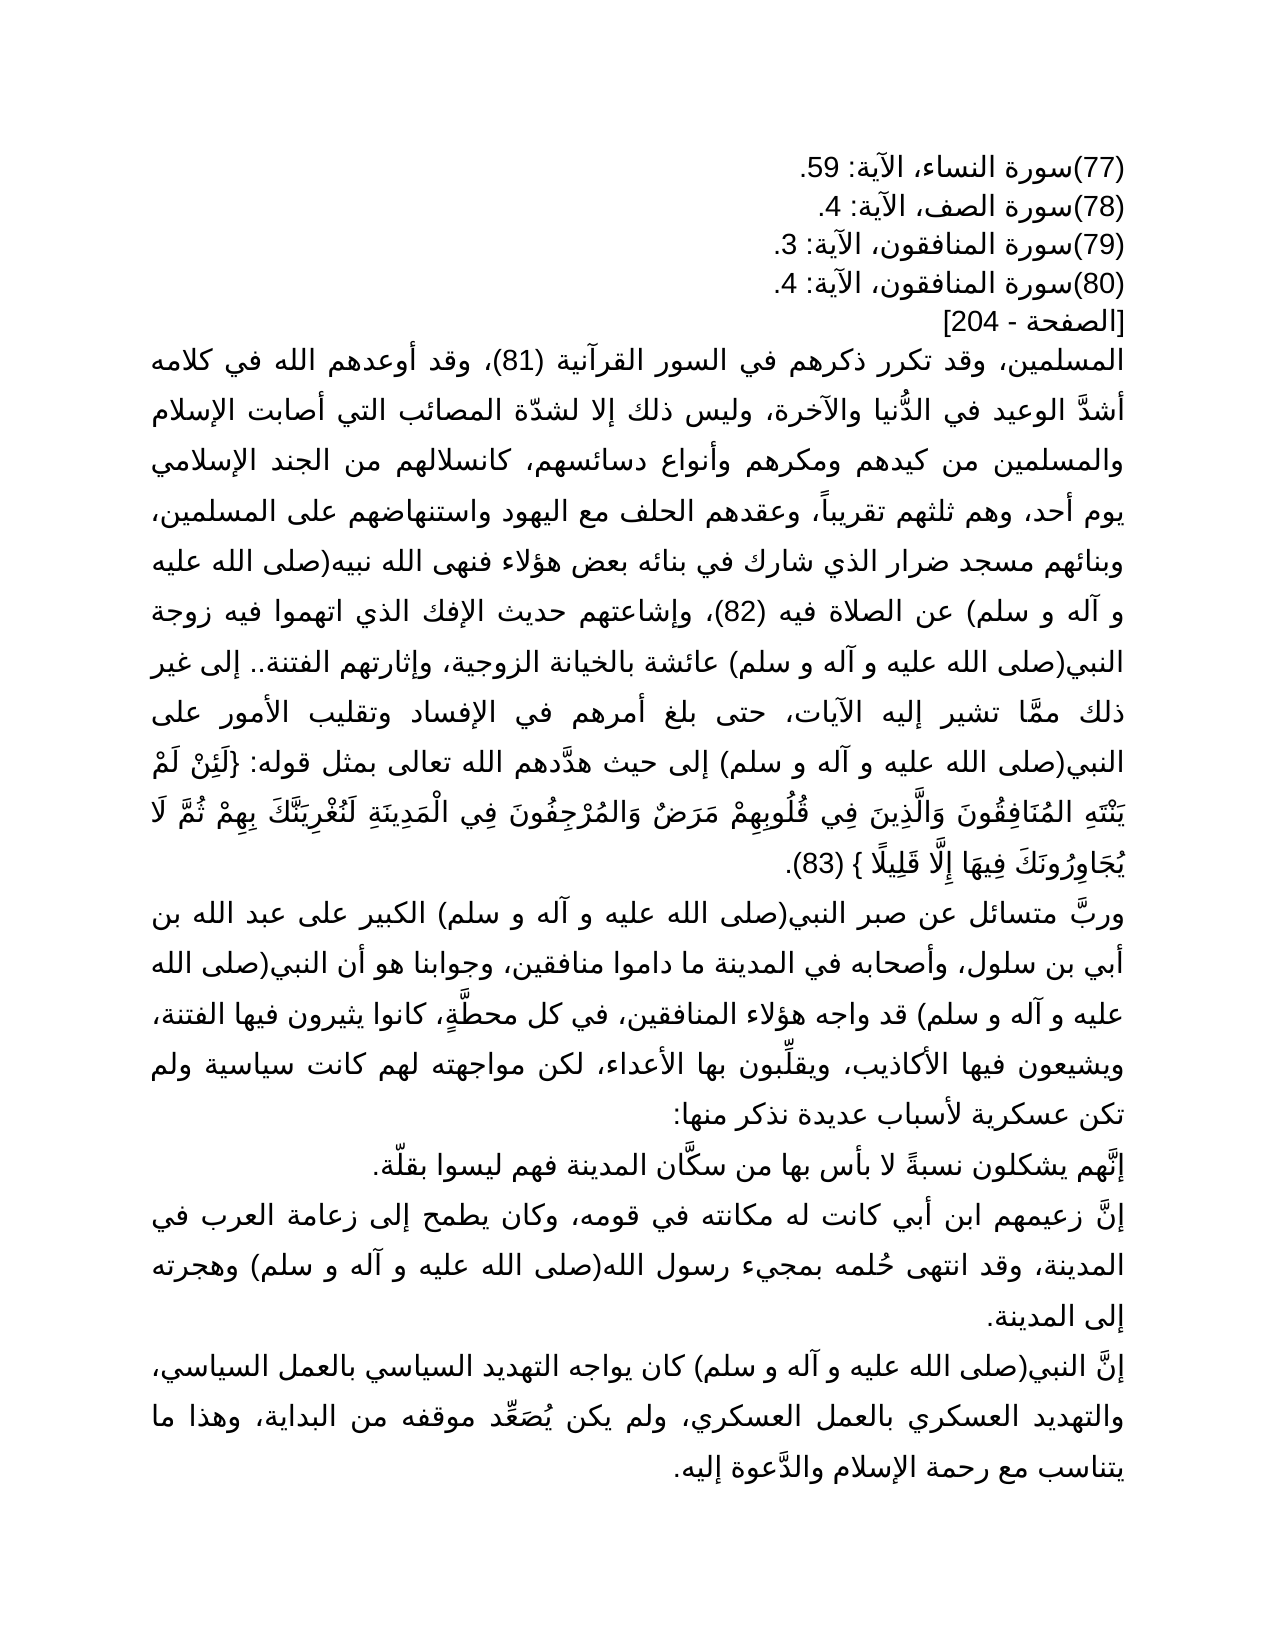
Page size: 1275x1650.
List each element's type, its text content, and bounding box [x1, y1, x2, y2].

text إنَّ زعيمهم ابن أبي كانت له مكانته في قومه، وكان يطمح إلى زعامة العرب في المدينة، وقد انتهى حُلمه بمجيء رسول الله(صلى‏ الله ‏عليه ‏و ‏آله ‏و سلم) وهجرته إلى المدينة. [150, 1198, 1125, 1332]
text (79)سورة المنافقون، الآية: 3. [150, 227, 1125, 261]
text إنَّ النبي(صلى‏ الله ‏عليه ‏و ‏آله ‏و سلم) كان يواجه التهديد السياسي بالعمل السياسي، والتهديد العسكري بالعمل العسكري، ولم يكن يُصَعِّد موقفه من البداية، وهذا ما يتناسب مع رحمة الإسلام والدَّعوة إليه. [150, 1349, 1125, 1483]
text [الصفحة - 204] [150, 304, 1125, 338]
text إنَّهم يشكلون نسبةً لا بأس بها من سكَّان المدينة فهم ليسوا بقلّة. [150, 1148, 1125, 1181]
text وربَّ متسائل عن صبر النبي(صلى‏ الله ‏عليه ‏و ‏آله ‏و سلم) الكبير على عبد الله بن أبي بن سلول، وأصحابه في المدينة ما داموا منافقين، وجوابنا هو أن النبي(صلى‏ الله ‏عليه ‏و ‏آله ‏و سلم) قد واجه هؤلاء المنافقين، في كل محطَّةٍ، كانوا يثيرون فيها الفتنة، ويشيعون فيها الأكاذيب، ويقلِّبون بها الأعداء، لكن مواجهته لهم كانت سياسية ولم تكن عسكرية لأسباب عديدة نذكر منها: [150, 896, 1125, 1131]
text المسلمين، وقد تكرر ذكرهم في السور القرآنية (81)، وقد أوعدهم الله في كلامه أشدَّ الوعيد في الدُّنيا والآخرة، وليس ذلك إلا لشدّة المصائب التي أصابت الإسلام والمسلمين من كيدهم ومكرهم وأنواع دسائسهم، كانسلالهم من الجند الإسلامي يوم أحد، وهم ثلثهم تقريباً، وعقدهم الحلف مع اليهود واستنهاضهم على المسلمين، وبنائهم مسجد ضرار الذي شارك في بنائه بعض هؤلاء فنهى الله نبيه(صلى‏ الله ‏عليه ‏و ‏آله ‏و سلم) عن الصلاة فيه (82)، وإشاعتهم حديث الإفك الذي اتهموا فيه زوجة النبي(صلى‏ الله ‏عليه ‏و ‏آله ‏و سلم) عائشة بالخيانة الزوجية، وإثارتهم الفتنة.. إلى غير ذلك ممَّا تشير إليه الآيات، حتى بلغ أمرهم في الإفساد وتقليب الأمور على النبي(صلى‏ الله ‏عليه ‏و ‏آله ‏و سلم) إلى حيث هدَّدهم الله تعالى بمثل قوله: {لَئِنْ لَمْ يَنْتَهِ المُنَافِقُونَ وَالَّذِينَ فِي قُلُوبِهِمْ مَرَضٌ وَالمُرْجِفُونَ فِي الْمَدِينَةِ لَنُغْرِيَنَّكَ بِهِمْ ثُمَّ لَا يُجَاوِرُونَكَ فِيهَا إِلَّا قَلِيلًا } (83). [150, 343, 1125, 879]
text (78)سورة الصف، الآية: 4. [150, 188, 1125, 222]
text (77)سورة النساء، الآية: 59. [150, 150, 1125, 183]
text (80)سورة المنافقون، الآية: 4. [150, 266, 1125, 299]
